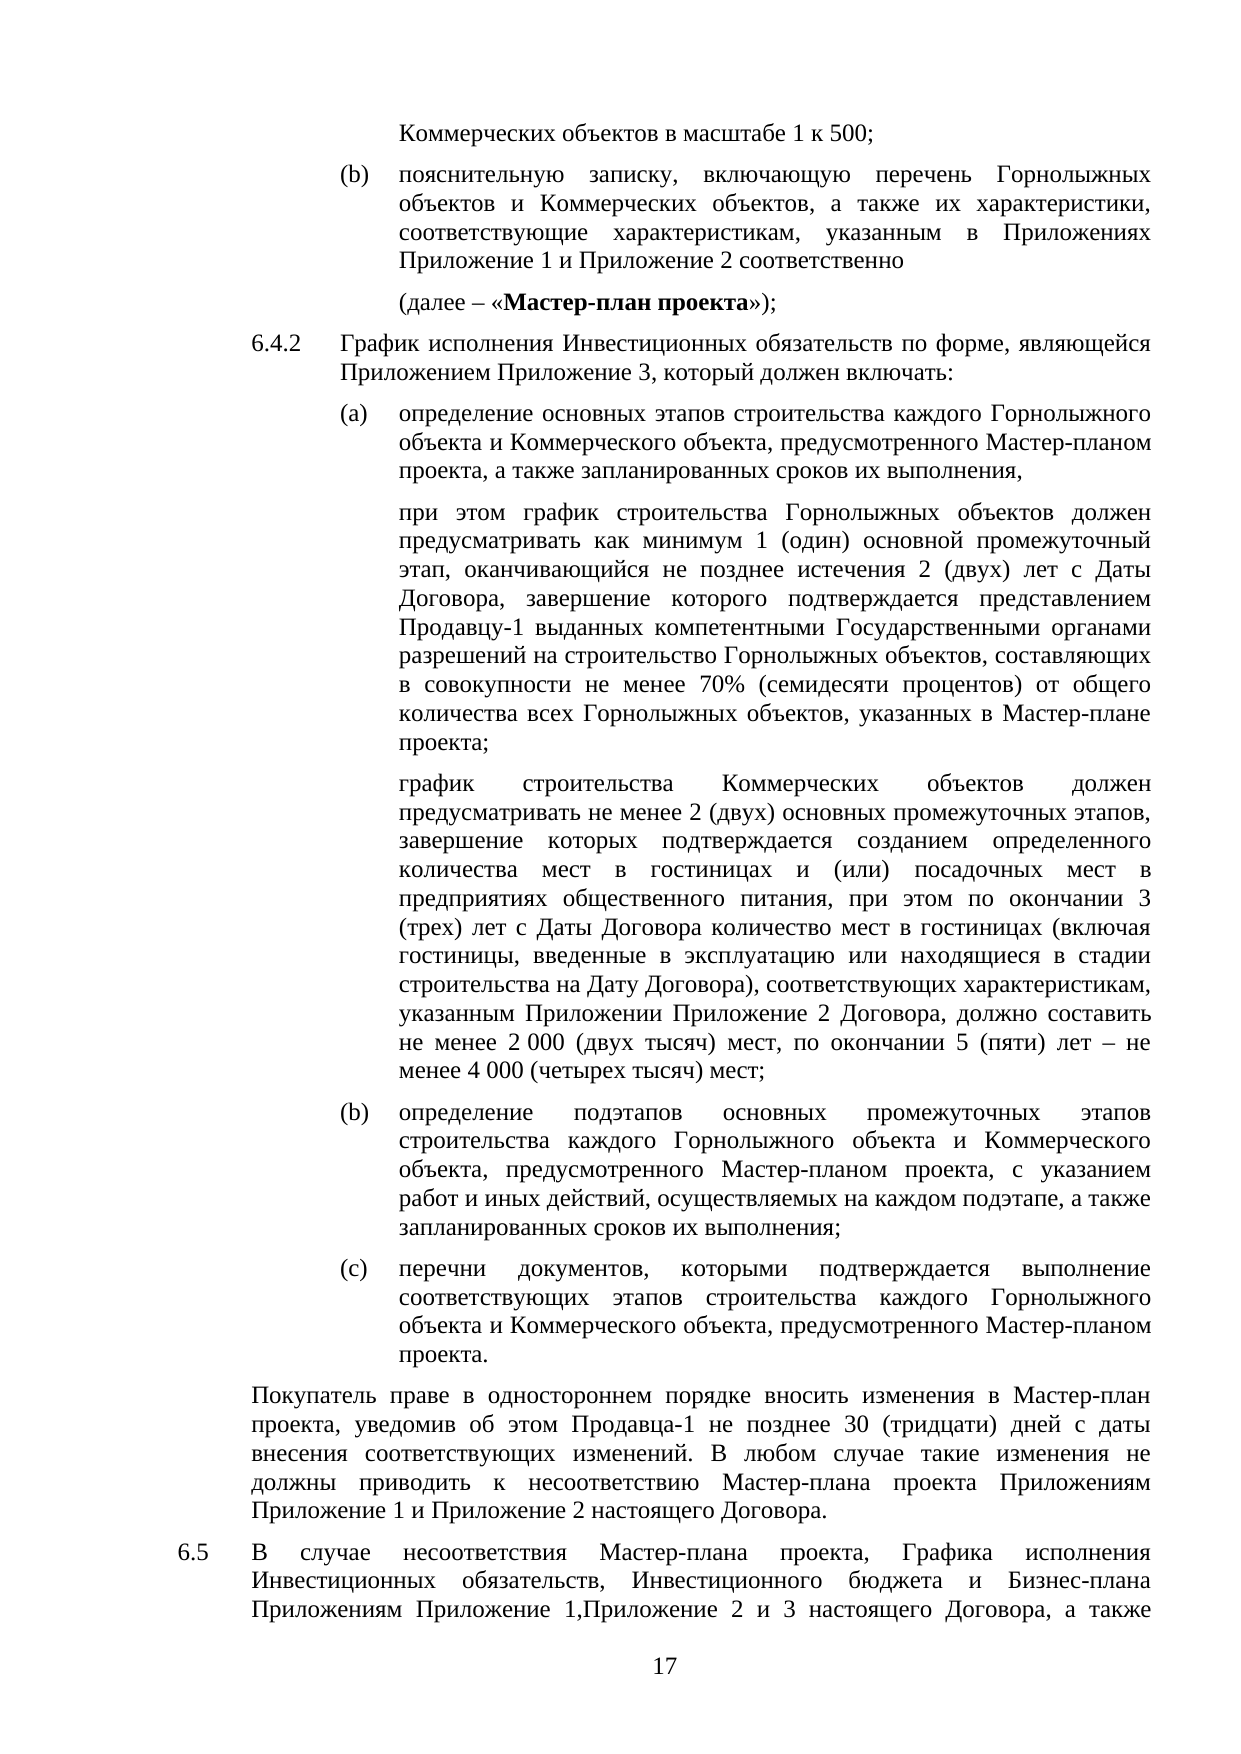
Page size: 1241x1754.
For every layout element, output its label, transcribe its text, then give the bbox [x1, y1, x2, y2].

text определение основных этапов строительства каждого Горнолыжного объекта и Коммерческого объекта, предусмотренного Мастер-планом проекта, а также запланированных сроков их выполнения, [340, 398, 1152, 484]
list при этом график строительства Горнолыжных объектов должен предусматривать как минимум 1 (один) основной промежуточный этап, оканчивающийся не позднее истечения 2 (двух) лет с Даты Договора, завершение которого подтверждается представлением Продавцу-1 выданных компетентными Государственными органами разрешений на строительство Горнолыжных объектов, составляющих в совокупности не менее 70% (семидесяти процентов) от общего количества всех Горнолыжных объектов, указанных в Мастер-плане проекта; [399, 497, 1152, 756]
text определение подэтапов основных промежуточных этапов строительства каждого Горнолыжного объекта и Коммерческого объекта, предусмотренного Мастер-планом проекта, с указанием работ и иных действий, осуществляемых на каждом подэтапе, а также запланированных сроков их выполнения; [340, 1097, 1152, 1241]
list график строительства Коммерческих объектов должен предусматривать не менее 2 (двух) основных промежуточных этапов, завершение которых подтверждается созданием определенного количества мест в гостиницах и (или) посадочных мест в предприятиях общественного питания, при этом по окончании 3 (трех) лет с Даты Договора количество мест в гостиницах (включая гостиницы, введенные в эксплуатацию или находящиеся в стадии строительства на Дату Договора), соответствующих характеристикам, указанным Приложении 2 Договора, должно составить не менее 2 000 (двух тысяч) мест, по окончании 5 (пяти) лет – не менее 4 000 (четырех тысяч) мест; [399, 768, 1152, 1084]
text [177, 1537, 1152, 1623]
list (далее – «Мастер-план проекта»); [399, 287, 1152, 316]
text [340, 118, 1152, 147]
text График исполнения Инвестиционных обязательств по форме, являющейся Приложением 3, который должен включать: [251, 328, 1152, 386]
text пояснительную записку, включающую перечень Горнолыжных объектов и Коммерческих объектов, а также их характеристики, соответствующие характеристикам, указанным в Приложениях 1 и 2 соответственно [340, 159, 1152, 274]
list Покупатель праве в одностороннем порядке вносить изменения в Мастер-план проекта, уведомив об этом Продавца-1 не позднее 30 (тридцати) дней с даты внесения соответствующих изменений. В любом случае такие изменения не должны приводить к несоответствию Мастер-плана проекта Приложениям 1 и 2 настоящего Договора. [251, 1381, 1152, 1524]
text перечни документов, которыми подтверждается выполнение соответствующих этапов строительства каждого Горнолыжного объекта и Коммерческого объекта, предусмотренного Мастер-планом проекта. [340, 1253, 1152, 1368]
